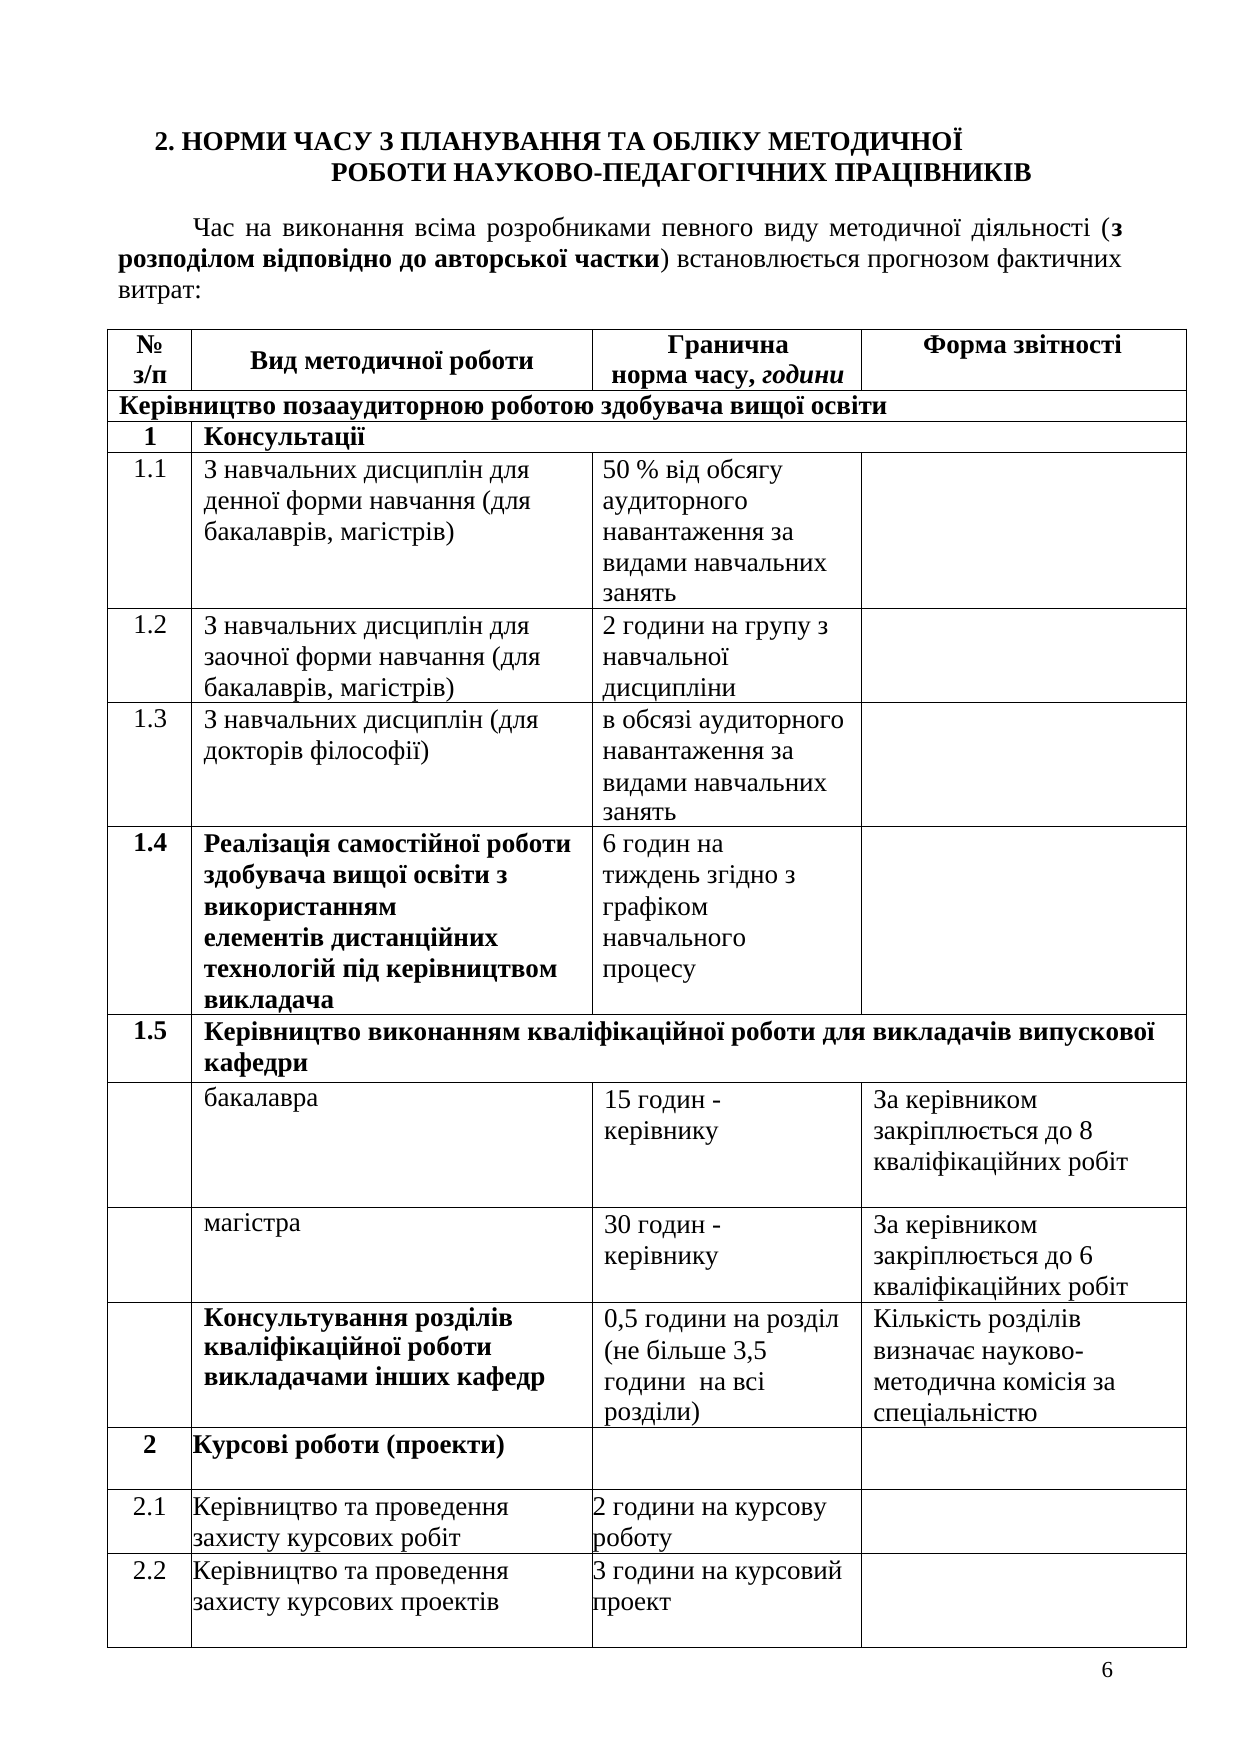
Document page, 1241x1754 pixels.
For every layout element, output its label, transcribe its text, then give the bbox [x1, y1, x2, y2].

table_cell Керівництво та проведення захисту курсових робіт [192, 1490, 592, 1553]
table_cell 2 години на групу з навчальної дисципліни [593, 609, 861, 702]
table_cell Консультації [192, 422, 1186, 452]
table_header № з/п [108, 330, 191, 390]
table_cell Курсові роботи (проекти) [192, 1428, 592, 1489]
table_cell 6 годин на тиждень згідно з графіком навчального процесу [593, 827, 861, 1014]
table_cell [862, 703, 1186, 826]
table_cell 2.1 [108, 1490, 191, 1553]
table_cell 50 % від обсягу аудиторного навантаження за видами навчальних занять [593, 453, 861, 608]
table_cell Керівництво виконанням кваліфікаційної роботи для викладачів випускової кафедри [192, 1015, 1186, 1082]
table_cell За керівником закріплюється до 6 кваліфікаційних робіт [862, 1208, 1186, 1302]
table_cell бакалавра [192, 1083, 592, 1207]
table_header Вид методичної роботи [192, 330, 592, 390]
table_cell [862, 453, 1186, 608]
table_cell [593, 1428, 861, 1489]
table_cell 1.2 [108, 609, 191, 702]
table_cell 1.4 [108, 827, 191, 1014]
table_cell 1.3 [108, 703, 191, 826]
table_cell З навчальних дисциплін для заочної форми навчання (для бакалаврів, магістрів) [192, 609, 592, 702]
table_cell За керівником закріплюється до 8 кваліфікаційних робіт [862, 1083, 1186, 1207]
table_cell 1.1 [108, 453, 191, 608]
table_cell 3 години на курсовий проект [593, 1554, 861, 1647]
table_cell [862, 1428, 1186, 1489]
table_cell Кількість розділів визначає науково-методична комісія за спеціальністю [862, 1303, 1186, 1427]
table_cell З навчальних дисциплін (для докторів філософії) [192, 703, 592, 826]
table_cell 1 [108, 422, 191, 452]
table_cell 30 годин - керівнику [593, 1208, 861, 1302]
table_cell [862, 1490, 1186, 1553]
table_cell [108, 1303, 191, 1427]
table_cell [862, 609, 1186, 702]
table_cell [108, 1083, 191, 1207]
list НОРМИ ЧАСУ З ПЛАНУВАННЯ ТА ОБЛІКУ МЕТОДИЧНОЇ РОБОТИ НАУКОВО-ПЕДАГОГІЧНИХ ПРАЦІВНИКІВ [154, 124, 1086, 187]
table_cell магістра [192, 1208, 592, 1302]
table_cell 2 години на курсову роботу [593, 1490, 861, 1553]
table_cell [862, 827, 1186, 1014]
table_cell Керівництво позааудиторною роботою здобувача вищої освіти [108, 391, 1186, 421]
table_cell 15 годин - керівнику [593, 1083, 861, 1207]
text Час на виконання всіма розробниками певного виду методичної діяльності (з розподілом відповідно до авторської частки) встановлюється прогнозом фактичних витрат: [118, 211, 1122, 304]
table_cell Реалізація самостійної роботи здобувача вищої освіти з використанням елементів дистанційних технологій під керівництвом викладача [192, 827, 592, 1014]
table_header Форма звітності [862, 330, 1186, 390]
table_cell 1.5 [108, 1015, 191, 1082]
table_cell [108, 1208, 191, 1302]
table_cell Керівництво та проведення захисту курсових проектів [192, 1554, 592, 1647]
table_cell З навчальних дисциплін для денної форми навчання (для бакалаврів, магістрів) [192, 453, 592, 608]
table_cell 2 [108, 1428, 191, 1489]
table_cell Консультування розділів кваліфікаційної роботи викладачами інших кафедр [192, 1303, 592, 1427]
table_cell 2.2 [108, 1554, 191, 1647]
table_cell 0,5 години на розділ (не більше 3,5 години на всі розділи) [593, 1303, 861, 1427]
table_cell [862, 1554, 1186, 1647]
table_cell в обсязі аудиторного навантаження за видами навчальних занять [593, 703, 861, 826]
table_header Гранична норма часу, години [593, 330, 861, 390]
